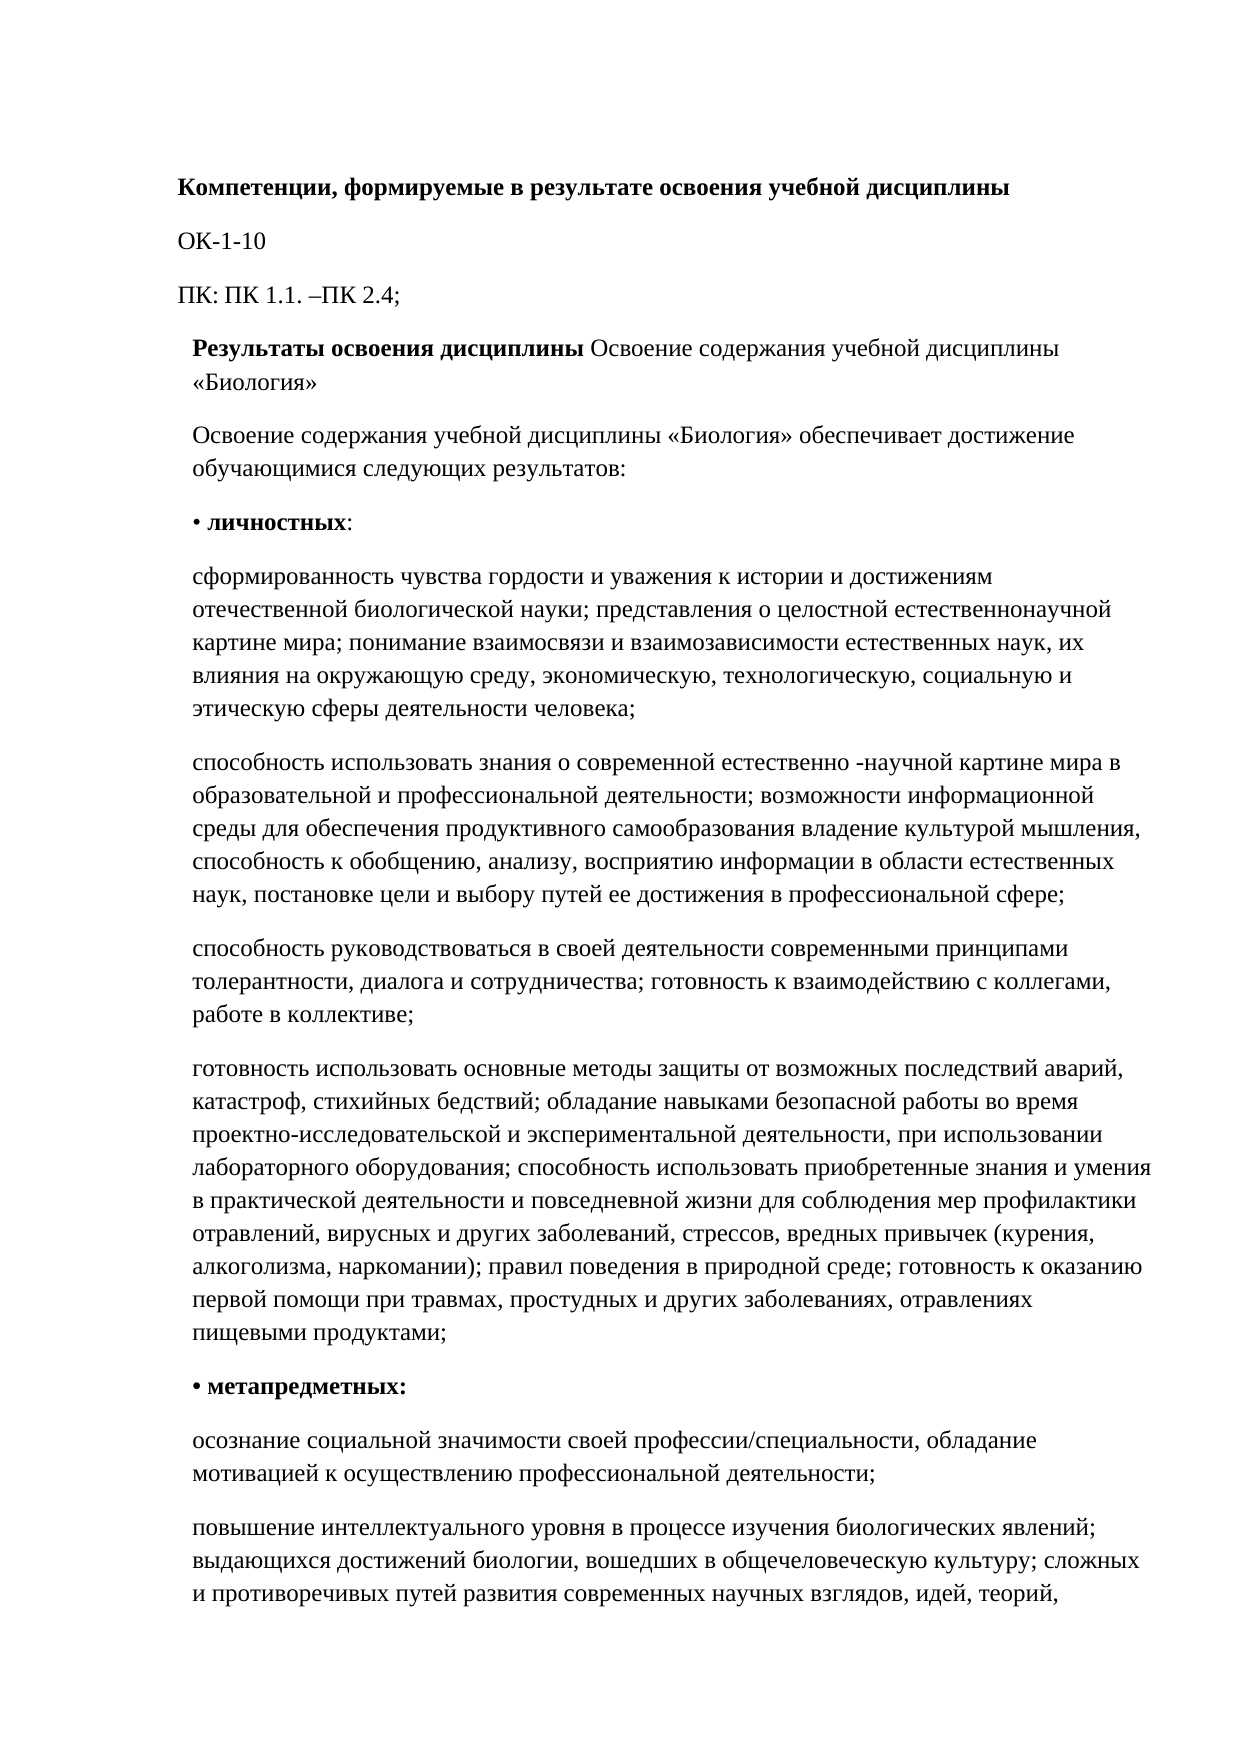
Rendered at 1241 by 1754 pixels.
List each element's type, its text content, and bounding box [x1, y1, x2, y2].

text осознание социальной значимости своей профессии/специальности, обладание мотивацией к осуществлению профессиональной деятельности; [192, 1425, 1152, 1487]
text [192, 1512, 1152, 1606]
text • метапредметных: [192, 1371, 1152, 1400]
text готовность использовать основные методы защиты от возможных последствий аварий, катастроф, стихийных бедствий; обладание навыками безопасной работы во время проектно-исследовательской и экспериментальной деятельности, при использовании лабораторного оборудования; способность использовать приобретенные знания и умения в практической деятельности и повседневной жизни для соблюдения мер профилактики отравлений, вирусных и других заболеваний, стрессов, вредных привычек (курения, алкоголизма, наркомании); правил поведения в природной среде; готовность к оказанию первой помощи при травмах, простудных и других заболеваниях, отравлениях пищевыми продуктами; [192, 1053, 1152, 1346]
text ПК: ПК 1.1. –ПК 2.4; [177, 280, 1152, 308]
text • личностных: [192, 507, 1152, 536]
text Компетенции, формируемые в результате освоения учебной дисциплины [177, 172, 1152, 201]
text Освоение содержания учебной дисциплины «Биология» обеспечивает достижение обучающимися следующих результатов: [192, 420, 1152, 482]
text способность руководствоваться в своей деятельности современными принципами толерантности, диалога и сотрудничества; готовность к взаимодействию с коллегами, работе в коллективе; [192, 933, 1152, 1028]
text способность использовать знания о современной естественно -научной картине мира в образовательной и профессиональной деятельности; возможности информационной среды для обеспечения продуктивного самообразования владение культурой мышления, способность к обобщению, анализу, восприятию информации в области естественных наук, постановке цели и выбору путей ее достижения в профессиональной сфере; [192, 747, 1152, 908]
text ОК-1-10 [177, 226, 1152, 254]
text Результаты освоения дисциплины Освоение содержания учебной дисциплины «Биология» [192, 333, 1152, 395]
text сформированность чувства гордости и уважения к истории и достижениям отечественной биологической науки; представления о целостной естественнонаучной картине мира; понимание взаимосвязи и взаимозависимости естественных наук, их влияния на окружающую среду, экономическую, технологическую, социальную и этическую сферы деятельности человека; [192, 561, 1152, 722]
